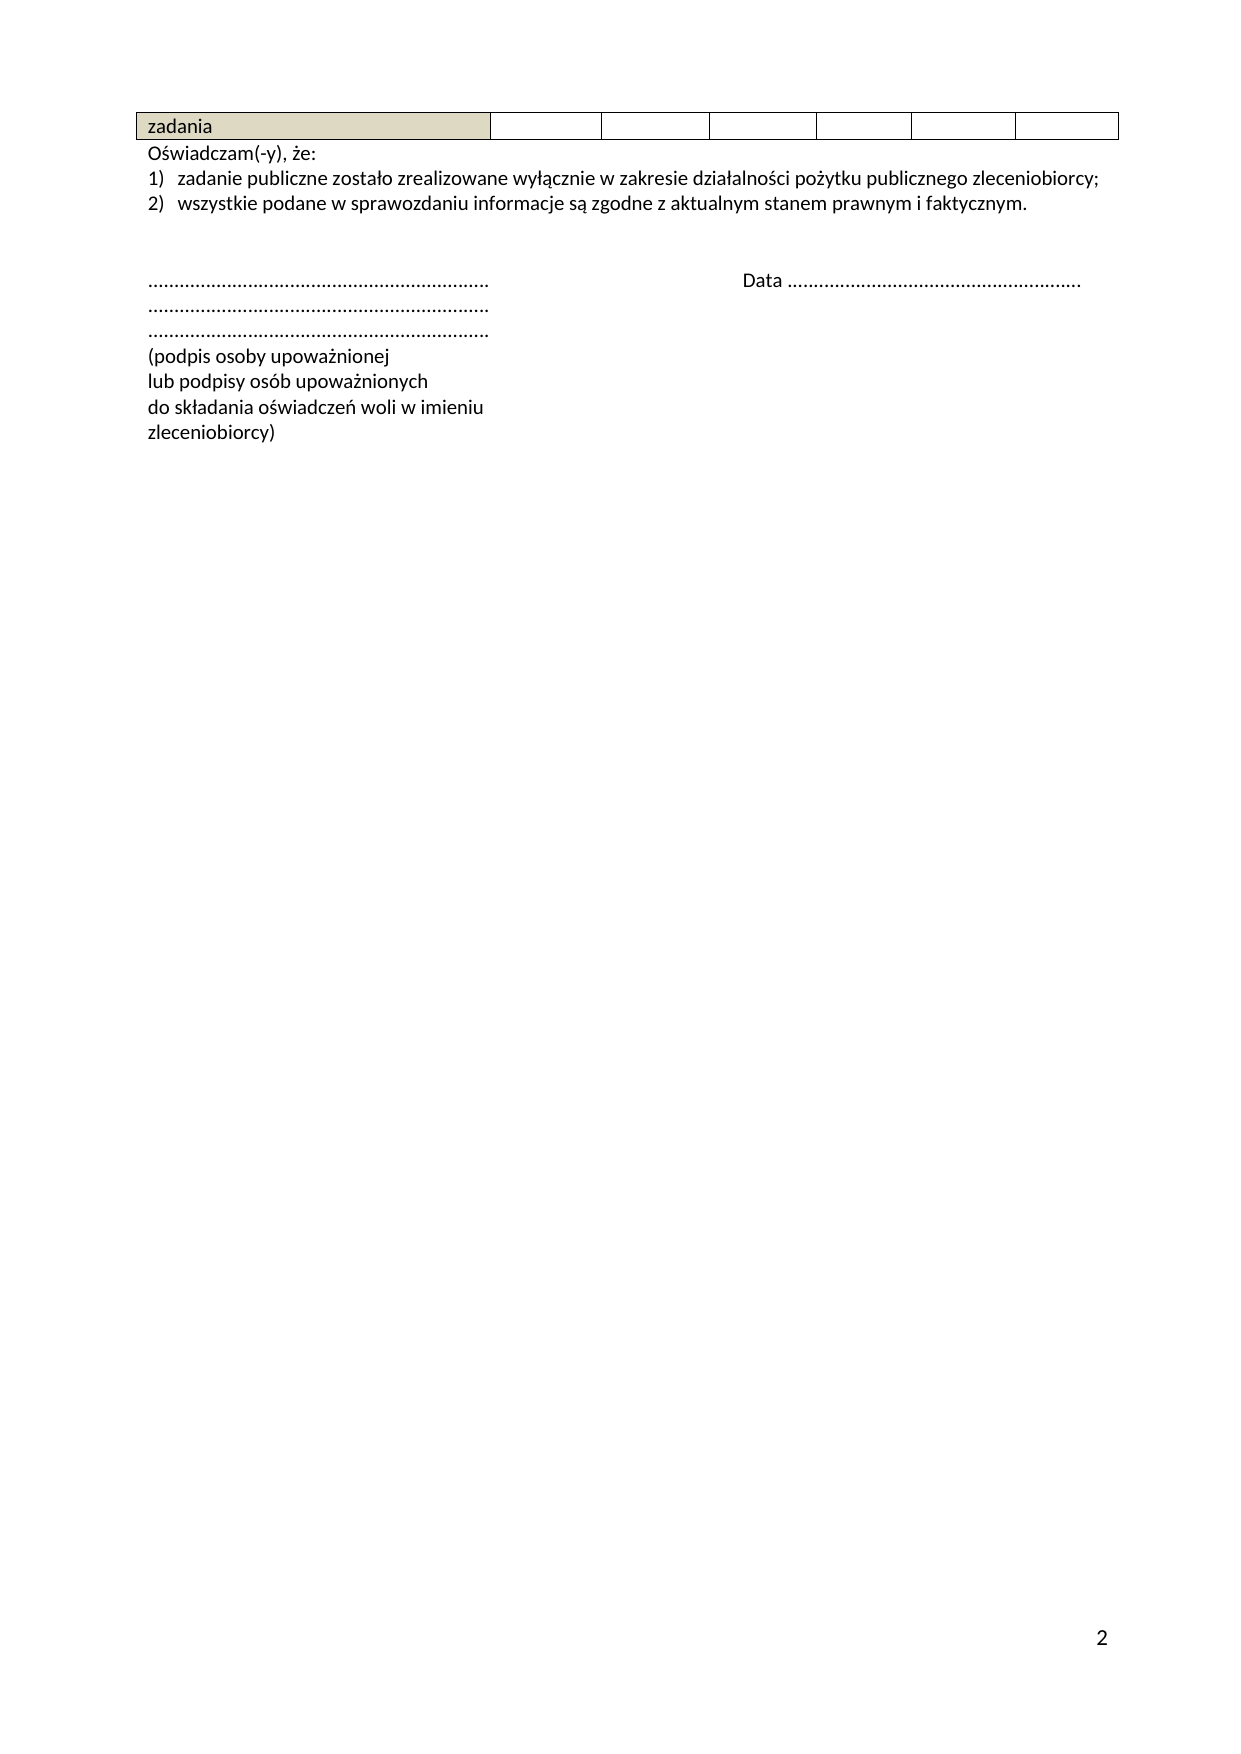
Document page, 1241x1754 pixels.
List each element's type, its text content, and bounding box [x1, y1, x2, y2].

text zleceniobiorcy) [148, 419, 1107, 445]
table_cell [1016, 113, 1118, 139]
table_cell [602, 113, 709, 139]
text ................................................................. Data ........................................................ [148, 267, 1107, 292]
text ................................................................. [148, 318, 1107, 343]
table_cell [817, 113, 911, 139]
table_cell [710, 113, 816, 139]
text 1) zadanie publiczne zostało zrealizowane wyłącznie w zakresie działalności pożytku publicznego zleceniobiorcy; [148, 165, 1107, 191]
text Oświadczam(-y), że: [148, 140, 1107, 165]
text (podpis osoby upoważnionej [148, 343, 1107, 368]
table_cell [137, 113, 490, 139]
table_cell [491, 113, 601, 139]
text ................................................................. [148, 292, 1107, 318]
text do składania oświadczeń woli w imieniu [148, 394, 1107, 419]
table_cell [912, 113, 1015, 139]
text 2) wszystkie podane w sprawozdaniu informacje są zgodne z aktualnym stanem prawnym i faktycznym. [148, 191, 1107, 216]
text lub podpisy osób upoważnionych [148, 368, 1107, 394]
